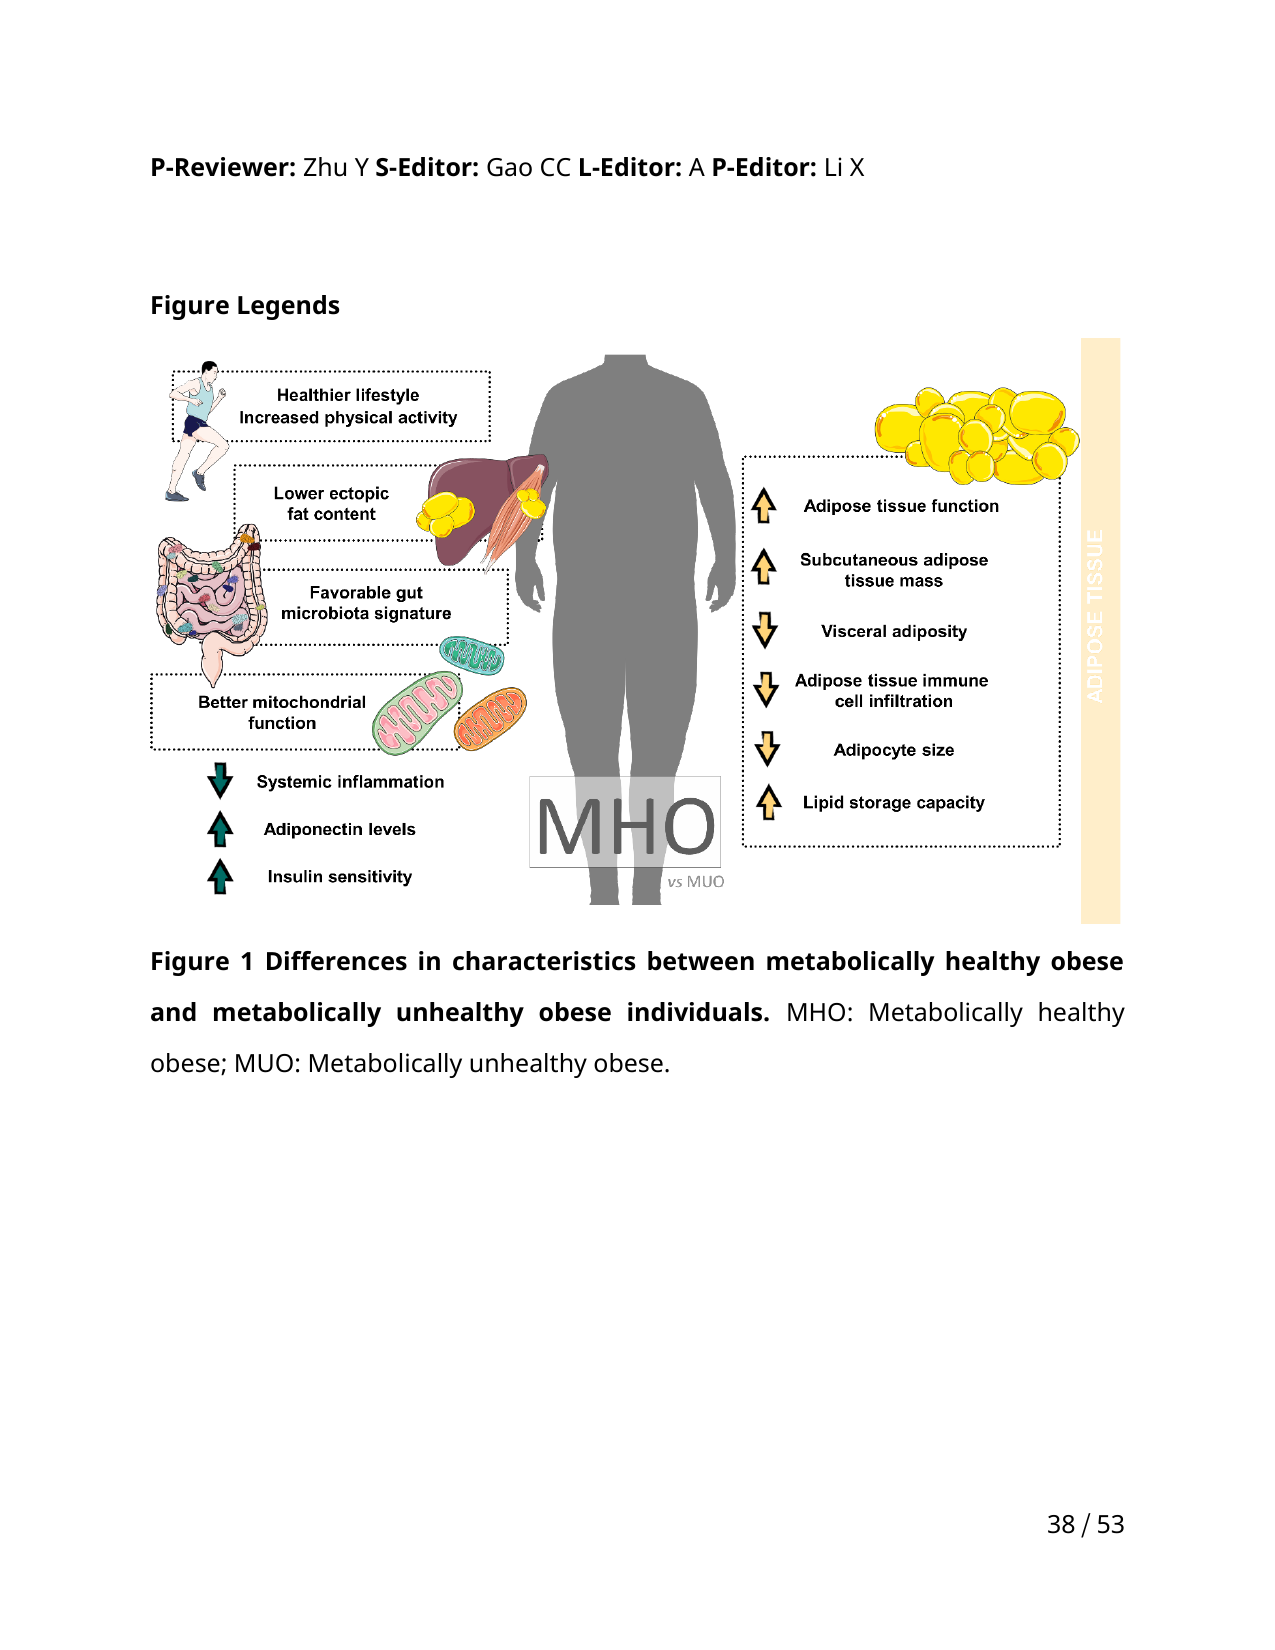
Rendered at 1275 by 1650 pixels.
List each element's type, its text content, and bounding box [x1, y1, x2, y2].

picture [150, 338, 1121, 929]
text P-Reviewer: Zhu Y S-Editor: Gao CC L-Editor: A P-Editor: Li X [150, 150, 1125, 184]
text Figure 1 Differences in characteristics between metabolically healthy obese and metabolically unhealthy obese individuals. MHO: Metabolically healthy obese; MUO: Metabolically unhealthy obese. [150, 943, 1125, 1079]
text Figure Legends [150, 287, 1125, 321]
